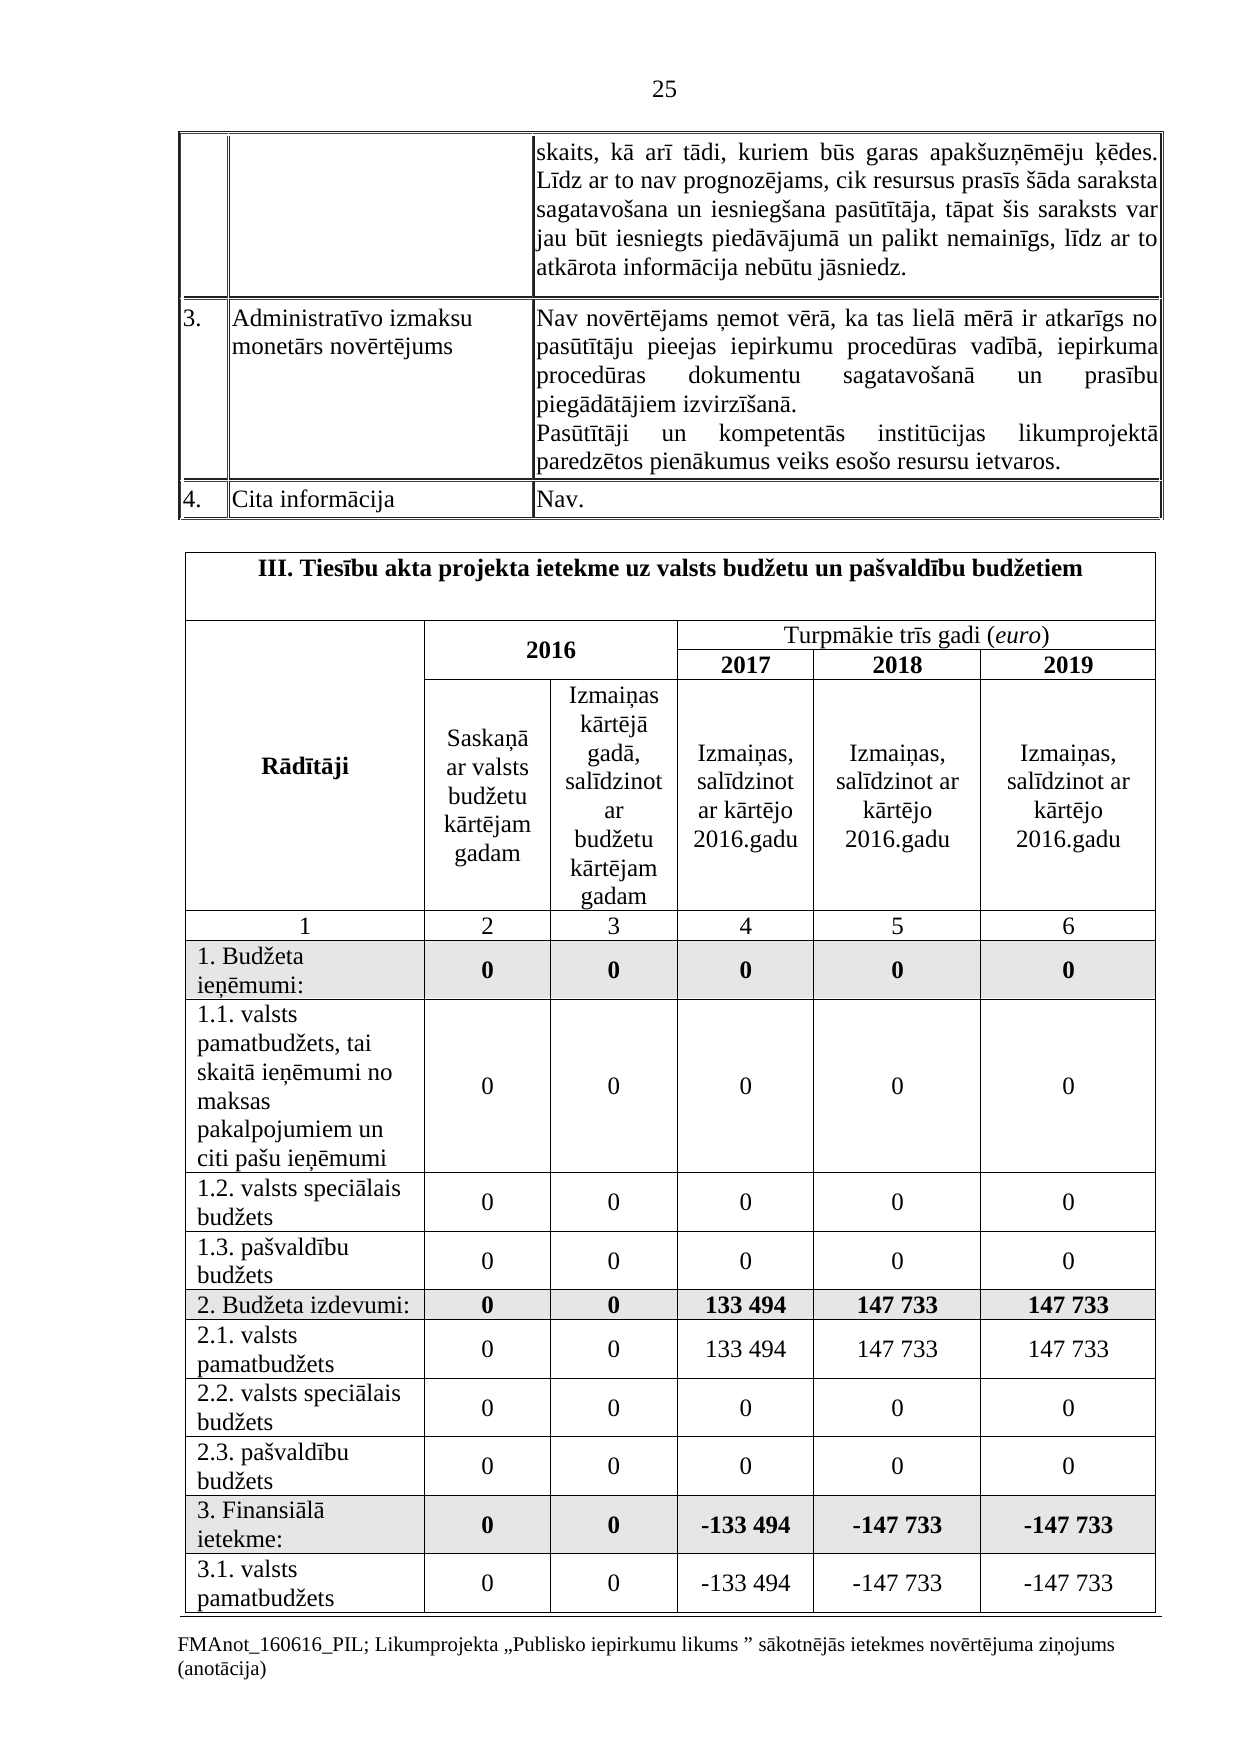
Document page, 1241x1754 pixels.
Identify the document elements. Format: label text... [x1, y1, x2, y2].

table_cell Nav. [535, 478, 1161, 516]
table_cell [533, 134, 1160, 296]
table_cell Administratīvo izmaksu monetārs novērtējums [230, 300, 532, 478]
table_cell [229, 132, 533, 296]
table_cell 4. [181, 478, 227, 516]
table_cell 2. [181, 134, 228, 296]
table_cell [180, 516, 1162, 1616]
table_cell Cita informācija [230, 482, 532, 516]
table_cell Nav novērtējams ņemot vērā, ka tas lielā mērā ir atkarīgs no pasūtītāju pieejas iepirkumu procedūras vadībā, iepirkuma procedūras dokumentu sagatavošanā un prasību piegādātājiem izvirzīšanā. Pasūtītāji un kompetentās institūcijas likumprojektā paredzētos pienākumus veiks esošo resursu ietvaros. [535, 296, 1161, 478]
table_cell 3. [181, 296, 227, 478]
